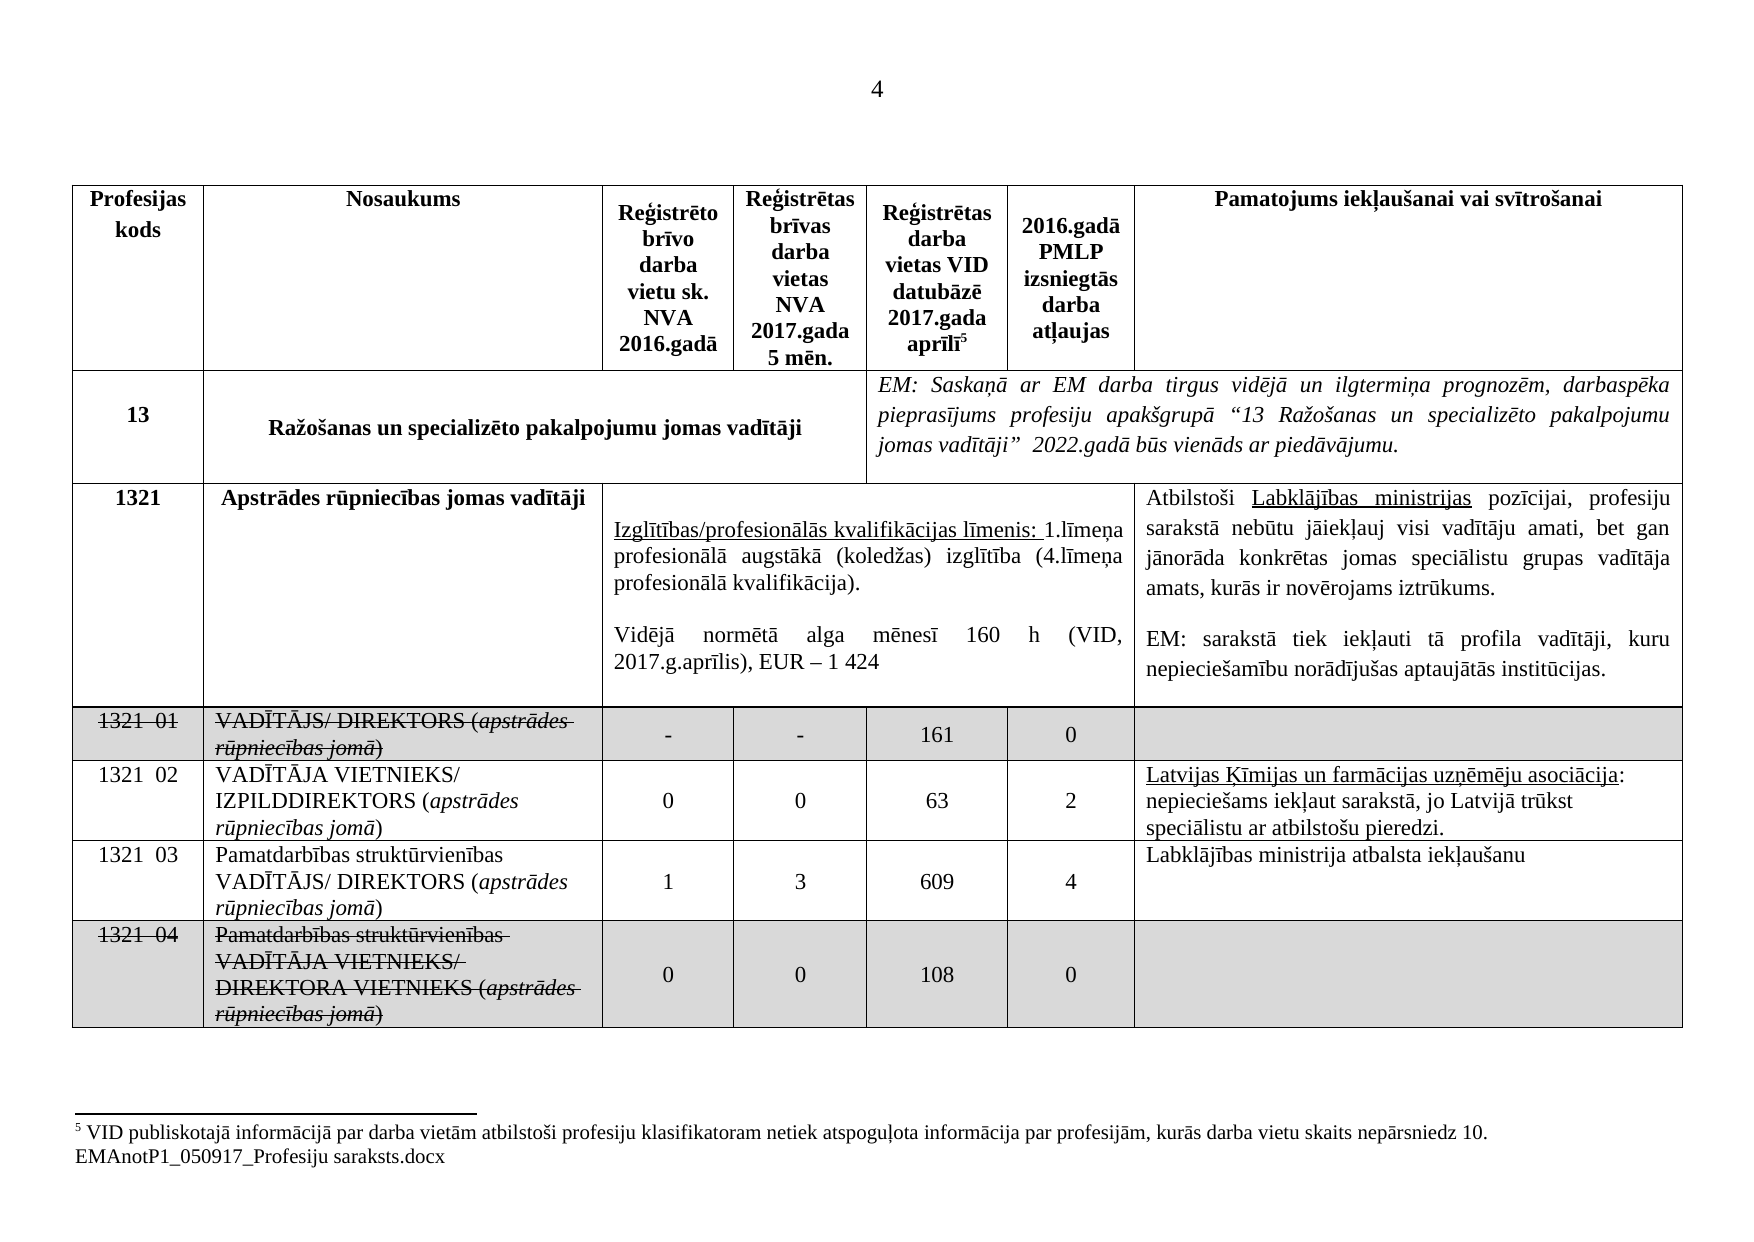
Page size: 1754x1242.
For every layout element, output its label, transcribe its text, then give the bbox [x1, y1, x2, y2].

table_cell 2 [1008, 761, 1134, 840]
table_cell 1321 01 [73, 708, 203, 760]
table_header Reģistrētas brīvas darba vietas NVA 2017.gada 5 mēn. [734, 186, 866, 370]
table_cell - [734, 708, 866, 760]
table_cell 161 [867, 708, 1007, 760]
table_cell 0 [734, 921, 866, 1027]
table_cell 63 [867, 761, 1007, 840]
table_cell 609 [867, 841, 1007, 920]
table_cell 1321 02 [73, 761, 203, 840]
table_cell 0 [603, 761, 733, 840]
table_cell [1135, 921, 1682, 1027]
table_cell Ražošanas un specializēto pakalpojumu jomas vadītāji [204, 371, 866, 482]
table_header Reģistrēto brīvo darba vietu sk. NVA 2016.gadā [603, 186, 733, 370]
table_cell [1135, 708, 1682, 760]
table_cell 108 [867, 921, 1007, 1027]
table_cell Apstrādes rūpniecības jomas vadītāji [204, 484, 602, 706]
table_cell 3 [734, 841, 866, 920]
table_cell EM: Saskaņā ar EM darba tirgus vidējā un ilgtermiņa prognozēm, darbaspēka pieprasījums profesiju apakšgrupā “13 Ražošanas un specializēto pakalpojumu jomas vadītāji” 2022.gadā būs vienāds ar piedāvājumu. [867, 371, 1682, 482]
table_header Reģistrētas darba vietas VID datubāzē 2017.gada aprīlī [867, 186, 1007, 370]
table_cell VADĪTĀJA VIETNIEKS/ IZPILDDIREKTORS (apstrādes rūpniecības jomā) [204, 761, 602, 840]
table_cell Latvijas Ķīmijas un farmācijas uzņēmēju asociācija: nepieciešams iekļaut sarakstā, jo Latvijā trūkst speciālistu ar atbilstošu pieredzi. [1135, 761, 1682, 840]
table_header Nosaukums [204, 186, 602, 370]
table_cell Izglītības/profesionālās kvalifikācijas līmenis: 1.līmeņa profesionālā augstākā (koledžas) izglītība (4.līmeņa profesionālā kvalifikācija). Vidējā normētā alga mēnesī 160 h (VID, 2017.g.aprīlis), EUR – 1 424 [603, 484, 1134, 706]
table_cell 0 [603, 921, 733, 1027]
table_cell VADĪTĀJS/ DIREKTORS (apstrādes rūpniecības jomā) [204, 708, 602, 760]
table_cell 1321 03 [73, 841, 203, 920]
table_header Pamatojums iekļaušanai vai svītrošanai [1135, 186, 1682, 370]
table_cell - [603, 708, 733, 760]
table_cell 4 [1008, 841, 1134, 920]
table_cell Pamatdarbības struktūrvienības VADĪTĀJA VIETNIEKS/ DIREKTORA VIETNIEKS (apstrādes rūpniecības jomā) [204, 921, 602, 1027]
table_cell 0 [1008, 921, 1134, 1027]
table_header Profesijas kods [73, 186, 203, 370]
table_cell Atbilstoši Labklājības ministrijas pozīcijai, profesiju sarakstā nebūtu jāiekļauj visi vadītāju amati, bet gan jānorāda konkrētas jomas speciālistu grupas vadītāja amats, kurās ir novērojams iztrūkums. EM: sarakstā tiek iekļauti tā profila vadītāji, kuru nepieciešamību norādījušas aptaujātās institūcijas. [1135, 484, 1682, 706]
table_cell 1321 [73, 484, 203, 706]
table_cell 1 [603, 841, 733, 920]
table_cell Labklājības ministrija atbalsta iekļaušanu [1135, 841, 1682, 920]
table_cell 0 [734, 761, 866, 840]
table_cell 13 [73, 371, 203, 482]
table_cell Pamatdarbības struktūrvienības VADĪTĀJS/ DIREKTORS (apstrādes rūpniecības jomā) [204, 841, 602, 920]
table_header 2016.gadā PMLP izsniegtās darba atļaujas [1008, 186, 1134, 370]
table_cell 0 [1008, 708, 1134, 760]
table_cell 1321 04 [73, 921, 203, 1027]
